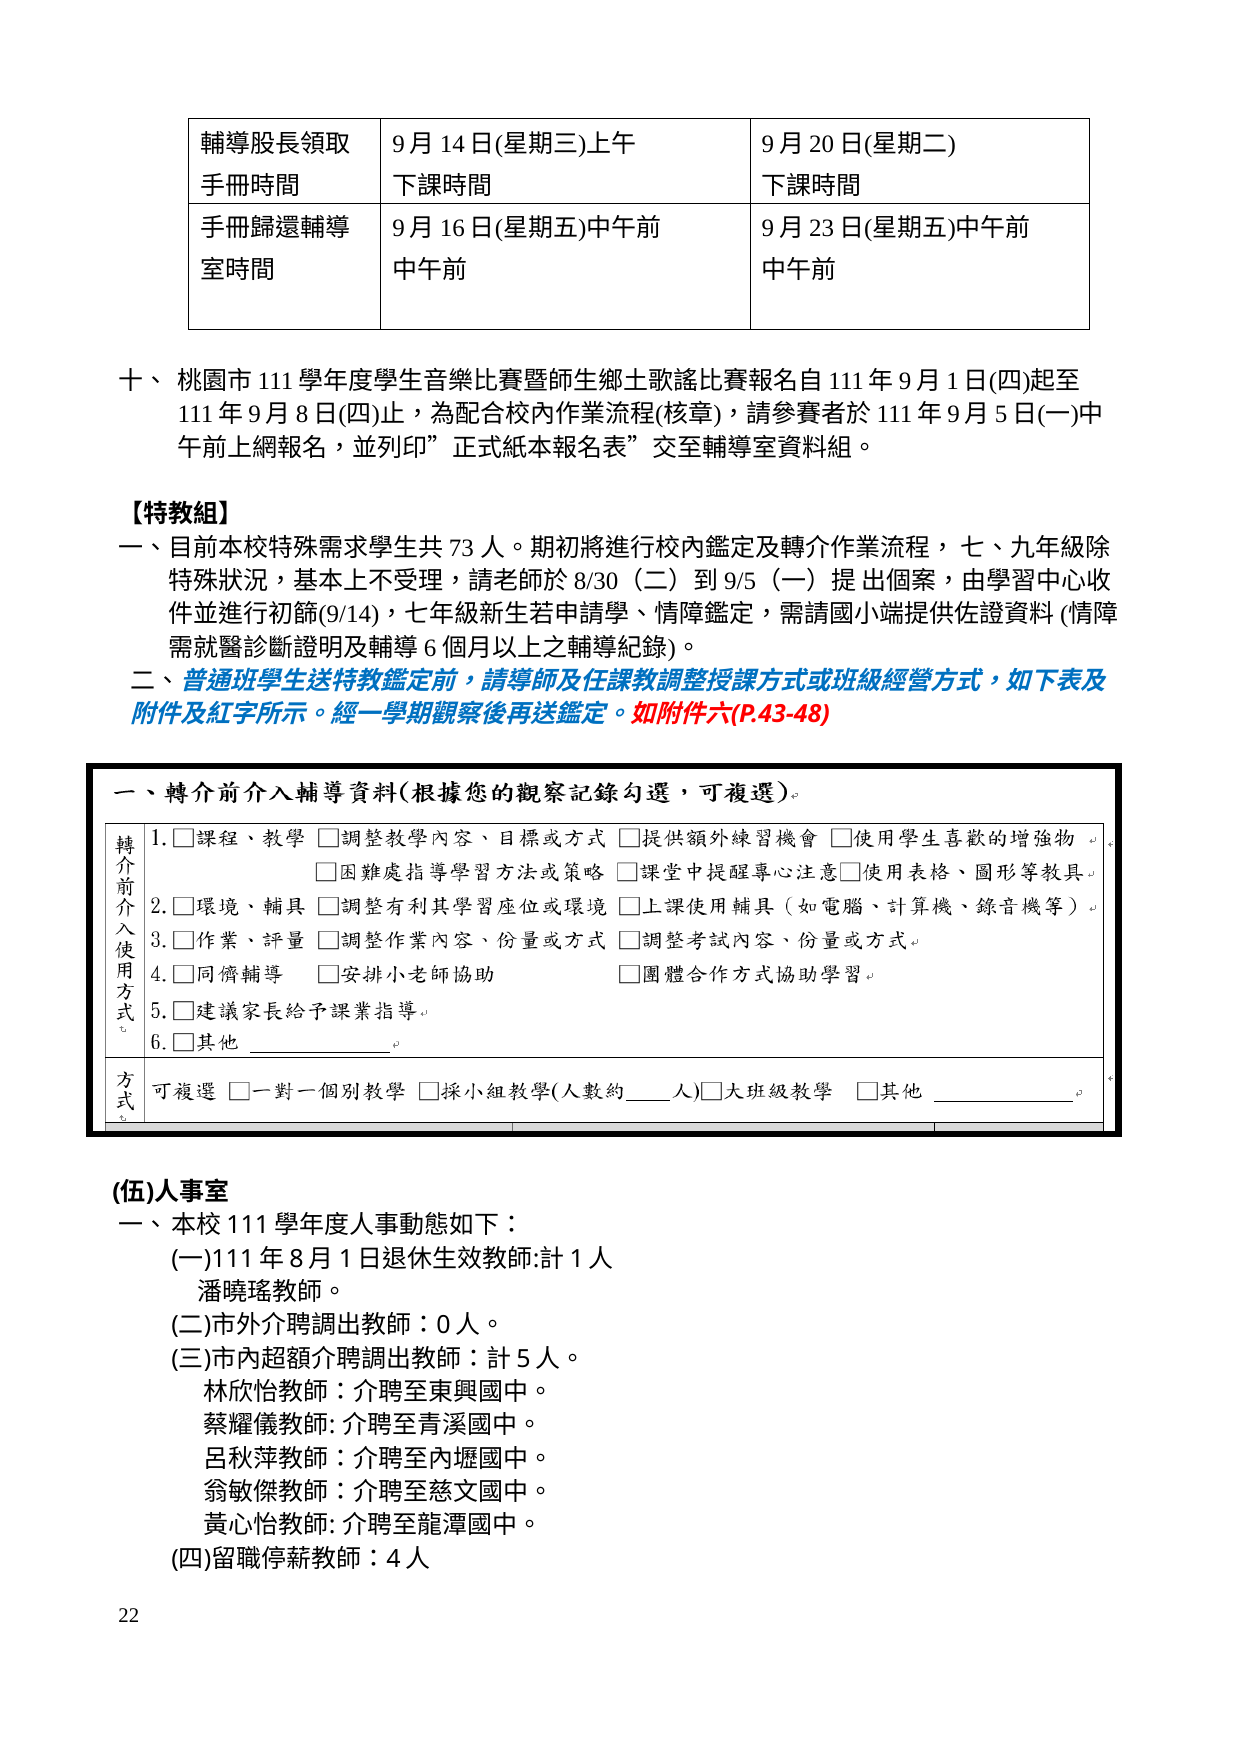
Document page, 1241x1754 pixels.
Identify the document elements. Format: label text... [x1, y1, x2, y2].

table_cell 9月16日(星期五)中午前 中午前 [381, 204, 750, 328]
text (伍)人事室 [86, 1171, 1122, 1207]
table_cell 手冊歸還輔導室時間 [189, 204, 380, 328]
text 一、目前本校特殊需求學生共 73 人。期初將進行校內鑑定及轉介作業流程， 七、九年級除特殊狀況，基本上不受理，請老師於 8/30（二）到 9/5（一）提 出個案，由學習中心收件並進行初篩(9/14)，七年級新生若申請學、情障鑑定，需請國小端提供佐證資料 (情障需就醫診斷證明及輔導 6 個月以上之輔導紀錄)。 [118, 529, 1122, 663]
text 呂秋萍教師：介聘至內壢國中。 [171, 1441, 1122, 1474]
text (一)111年8月1日退休生效教師:計1人 [171, 1241, 1122, 1274]
text 潘曉瑤教師。 [171, 1274, 1122, 1307]
list 111年9月8日(四)止，為配合校內作業流程(核章)，請參賽者於111年9月5日(一)中午前上網報名，並列印”正式紙本報名表”交至輔導室資料組。 [177, 396, 1122, 463]
table_cell 輔導股長領取手冊時間 [189, 119, 380, 202]
table_cell 9月23日(星期五)中午前 中午前 [751, 204, 1089, 328]
picture [93, 769, 1115, 1131]
table_cell 9月20日(星期二) 下課時間 [751, 119, 1089, 202]
table_cell 9月14日(星期三)上午 下課時間 [381, 119, 750, 202]
text 【特教組】 [118, 496, 1122, 529]
text (四)留職停薪教師：4人 [171, 1541, 1122, 1574]
text 黃心怡教師: 介聘至龍潭國中。 [171, 1507, 1122, 1541]
list 本校111學年度人事動態如下： [118, 1207, 1122, 1241]
text (三)市內超額介聘調出教師：計5人。 [171, 1341, 1122, 1374]
list 桃園市111學年度學生音樂比賽暨師生鄉土歌謠比賽報名自111年9月1日(四)起至 [118, 363, 1122, 396]
text 林欣怡教師：介聘至東興國中。 [171, 1374, 1122, 1407]
text (二)市外介聘調出教師：0人。 [171, 1307, 1122, 1341]
text 二、普通班學生送特教鑑定前，請導師及任課教調整授課方式或班級經營方式，如下表及附件及紅字所示。經一學期觀察後再送鑑定。如附件六(P.43-48) [131, 663, 1122, 729]
text 翁敏傑教師：介聘至慈文國中。 [171, 1474, 1122, 1507]
text 蔡耀儀教師: 介聘至青溪國中。 [171, 1407, 1122, 1441]
